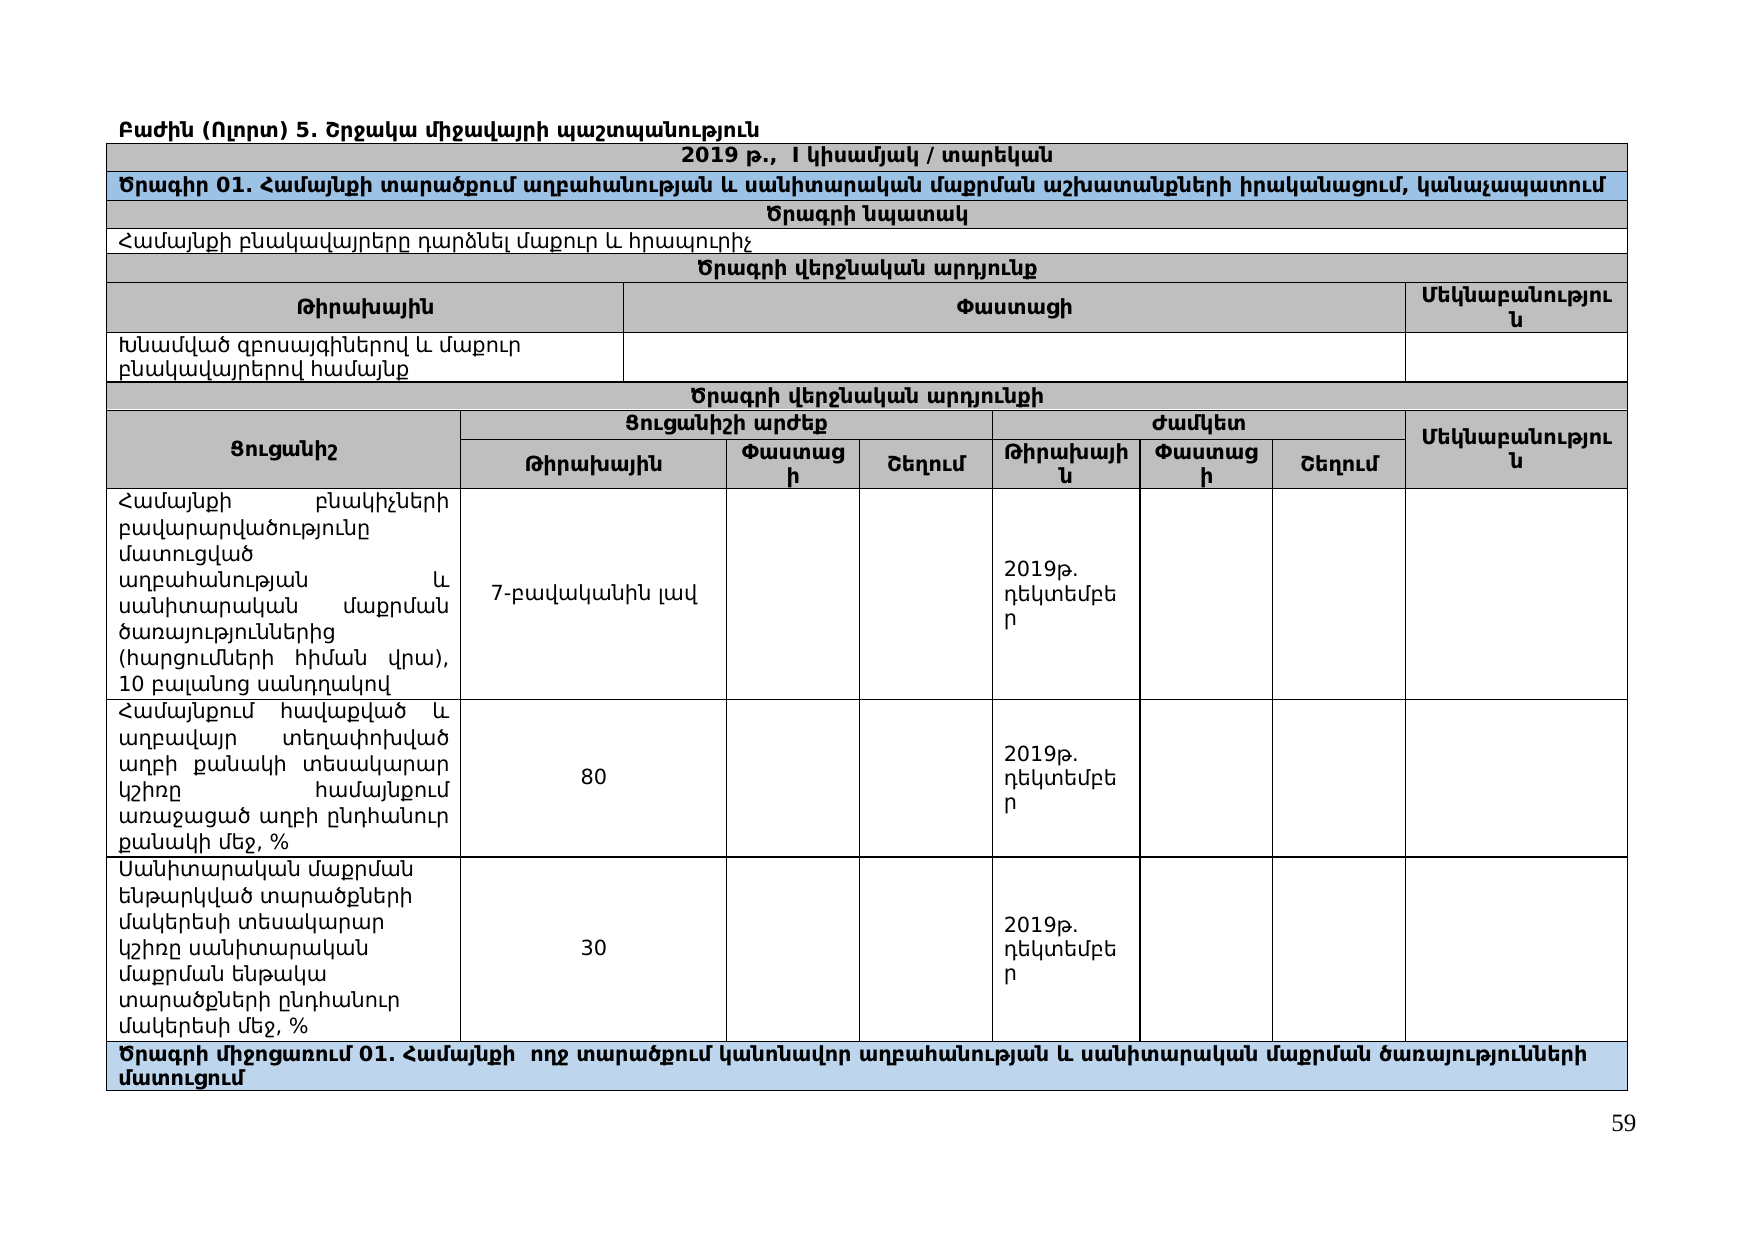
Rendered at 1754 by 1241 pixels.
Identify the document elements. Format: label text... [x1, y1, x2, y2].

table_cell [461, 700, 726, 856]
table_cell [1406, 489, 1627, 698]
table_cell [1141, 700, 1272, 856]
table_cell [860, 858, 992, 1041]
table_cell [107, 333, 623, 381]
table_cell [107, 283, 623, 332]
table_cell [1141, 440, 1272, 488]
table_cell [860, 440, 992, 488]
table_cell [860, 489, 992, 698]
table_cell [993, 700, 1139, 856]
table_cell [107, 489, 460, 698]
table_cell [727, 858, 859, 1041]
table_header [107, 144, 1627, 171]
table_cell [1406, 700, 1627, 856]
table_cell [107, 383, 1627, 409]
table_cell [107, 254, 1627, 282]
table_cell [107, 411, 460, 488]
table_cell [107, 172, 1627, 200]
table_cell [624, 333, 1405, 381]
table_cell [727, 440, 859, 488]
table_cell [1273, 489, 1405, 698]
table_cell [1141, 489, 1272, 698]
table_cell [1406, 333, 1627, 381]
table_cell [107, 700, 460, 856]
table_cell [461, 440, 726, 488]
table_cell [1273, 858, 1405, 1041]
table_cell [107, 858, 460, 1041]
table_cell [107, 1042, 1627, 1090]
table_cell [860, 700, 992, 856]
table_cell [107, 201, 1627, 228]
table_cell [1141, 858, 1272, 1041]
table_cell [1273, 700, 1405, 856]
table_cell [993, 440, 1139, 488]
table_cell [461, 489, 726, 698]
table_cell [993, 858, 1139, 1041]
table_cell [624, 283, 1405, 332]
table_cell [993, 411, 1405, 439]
text Բաժին (Ոլորտ) 5. Շրջակա միջավայրի պաշտպանություն [118, 118, 1636, 142]
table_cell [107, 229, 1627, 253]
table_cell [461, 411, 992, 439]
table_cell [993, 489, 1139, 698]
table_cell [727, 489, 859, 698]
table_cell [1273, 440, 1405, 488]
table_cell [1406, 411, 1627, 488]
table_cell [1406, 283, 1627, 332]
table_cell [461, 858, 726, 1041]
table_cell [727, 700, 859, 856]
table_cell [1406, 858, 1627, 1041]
